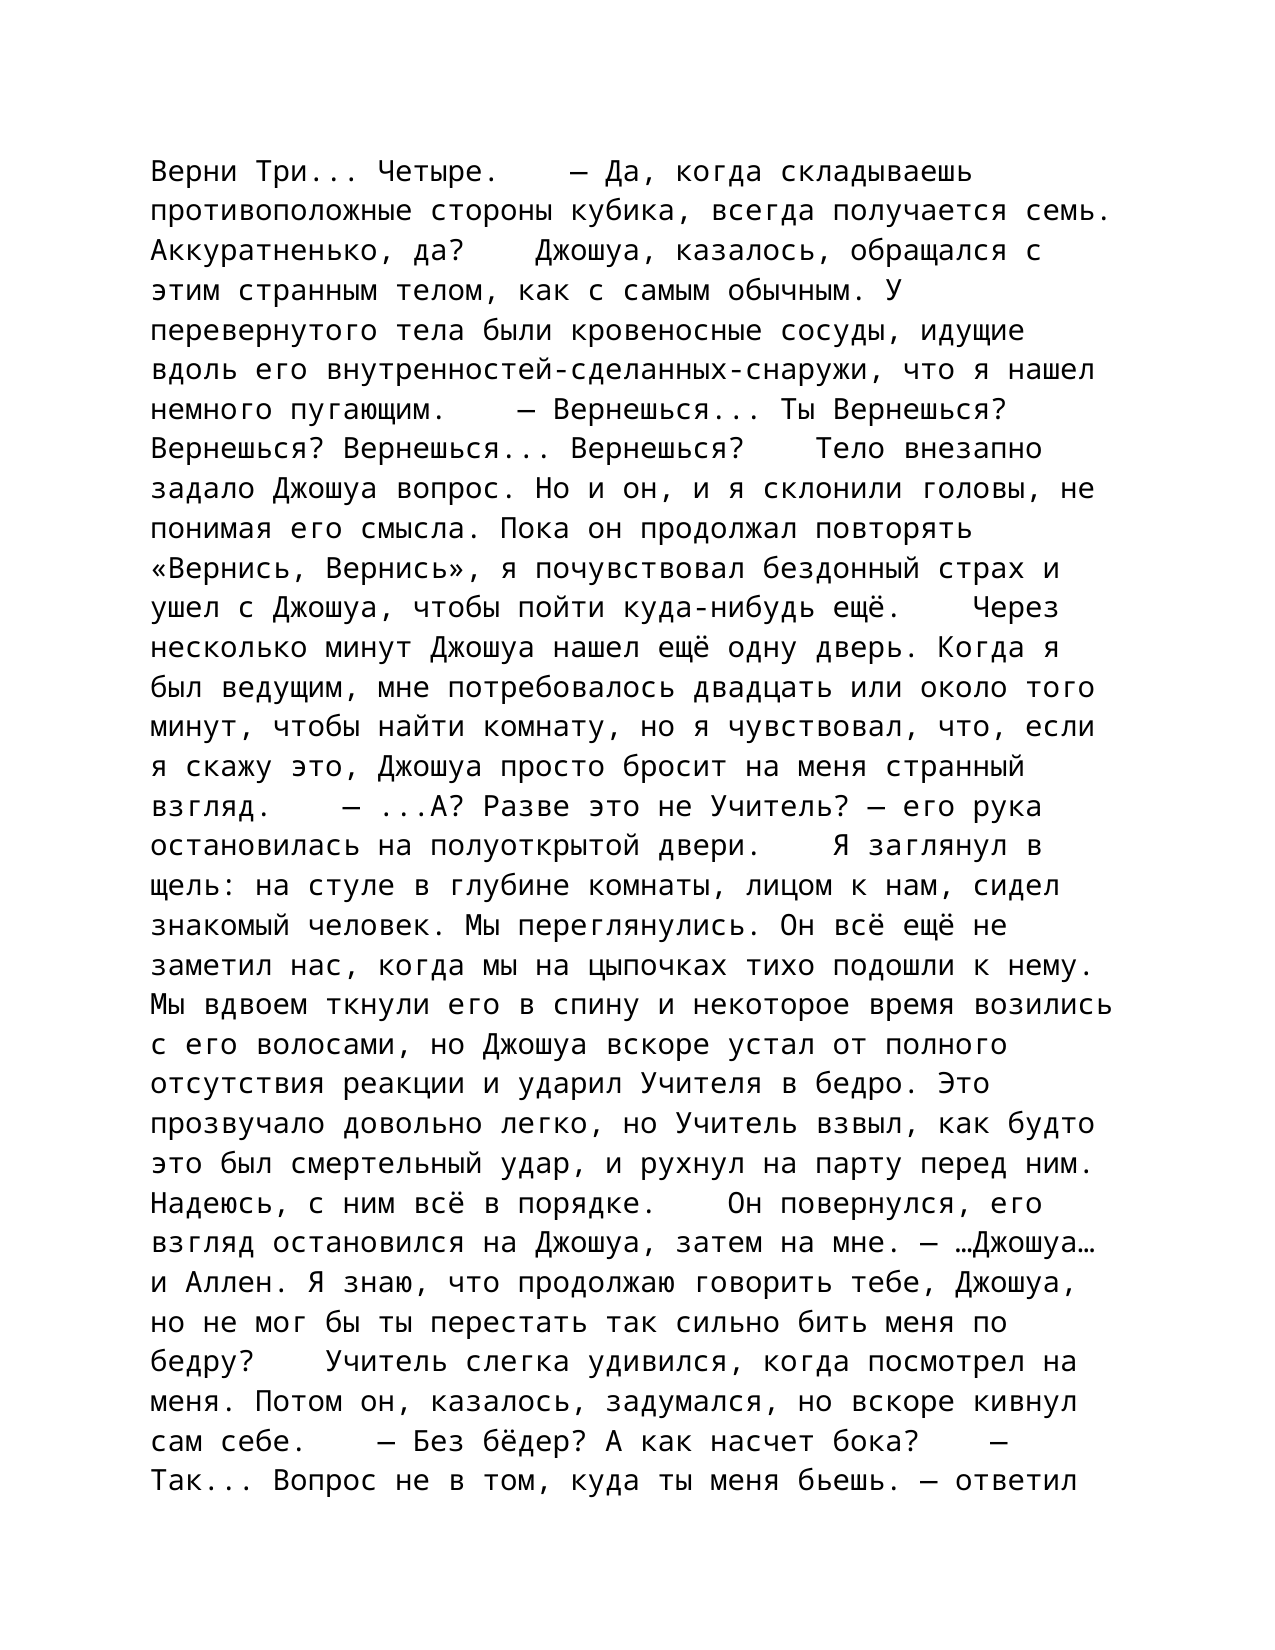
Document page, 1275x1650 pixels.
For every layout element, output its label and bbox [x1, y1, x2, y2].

text [150, 150, 1125, 1499]
